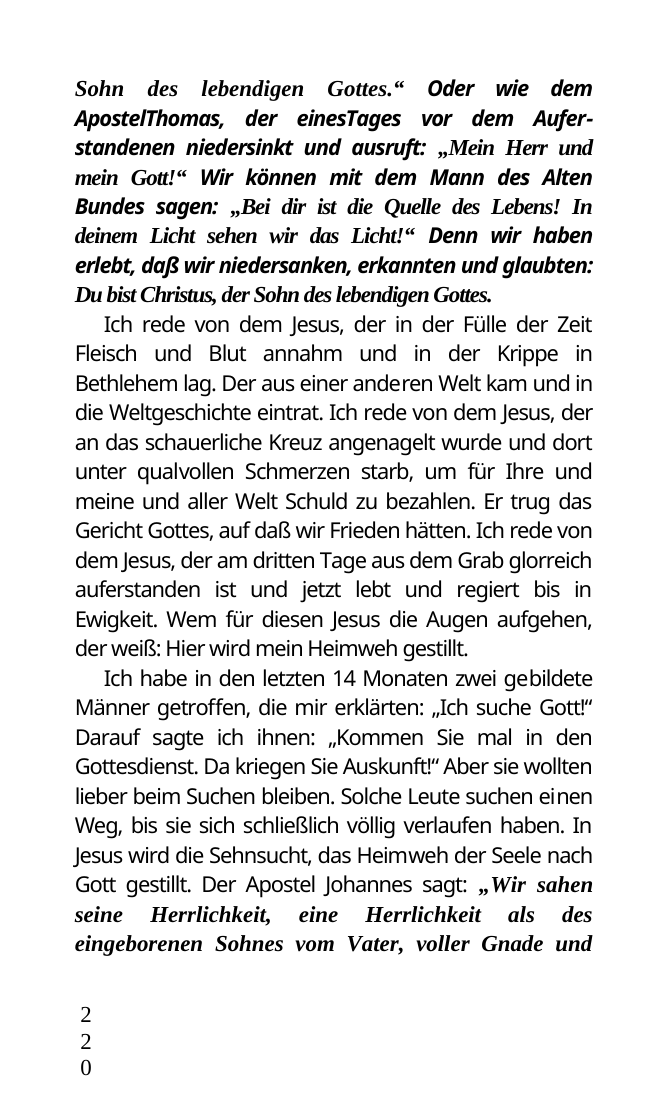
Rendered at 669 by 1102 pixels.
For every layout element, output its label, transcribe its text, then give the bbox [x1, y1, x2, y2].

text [74, 73, 593, 309]
text Ich rede von dem Jesus, der in der Fülle der Zeit Fleisch und Blut annahm und in der Krippe in Bethlehem lag. Der aus einer anderen Welt kam und in die Weltgeschichte eintrat. Ich rede von dem Jesus, der an das schauerliche Kreuz angenagelt wurde und dort unter qualvollen Schmerzen starb, um für Ihre und meine und aller Welt Schuld zu bezahlen. Er trug das Gericht Gottes, auf daß wir Frieden hätten. Ich rede von dem Jesus, der am dritten Tage aus dem Grab glorreich auferstanden ist und jetzt lebt und regiert bis in Ewigkeit. Wem für diesen Jesus die Augen aufgehen, der weiß: Hier wird mein Heimweh gestillt. [74, 309, 593, 663]
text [74, 663, 593, 957]
